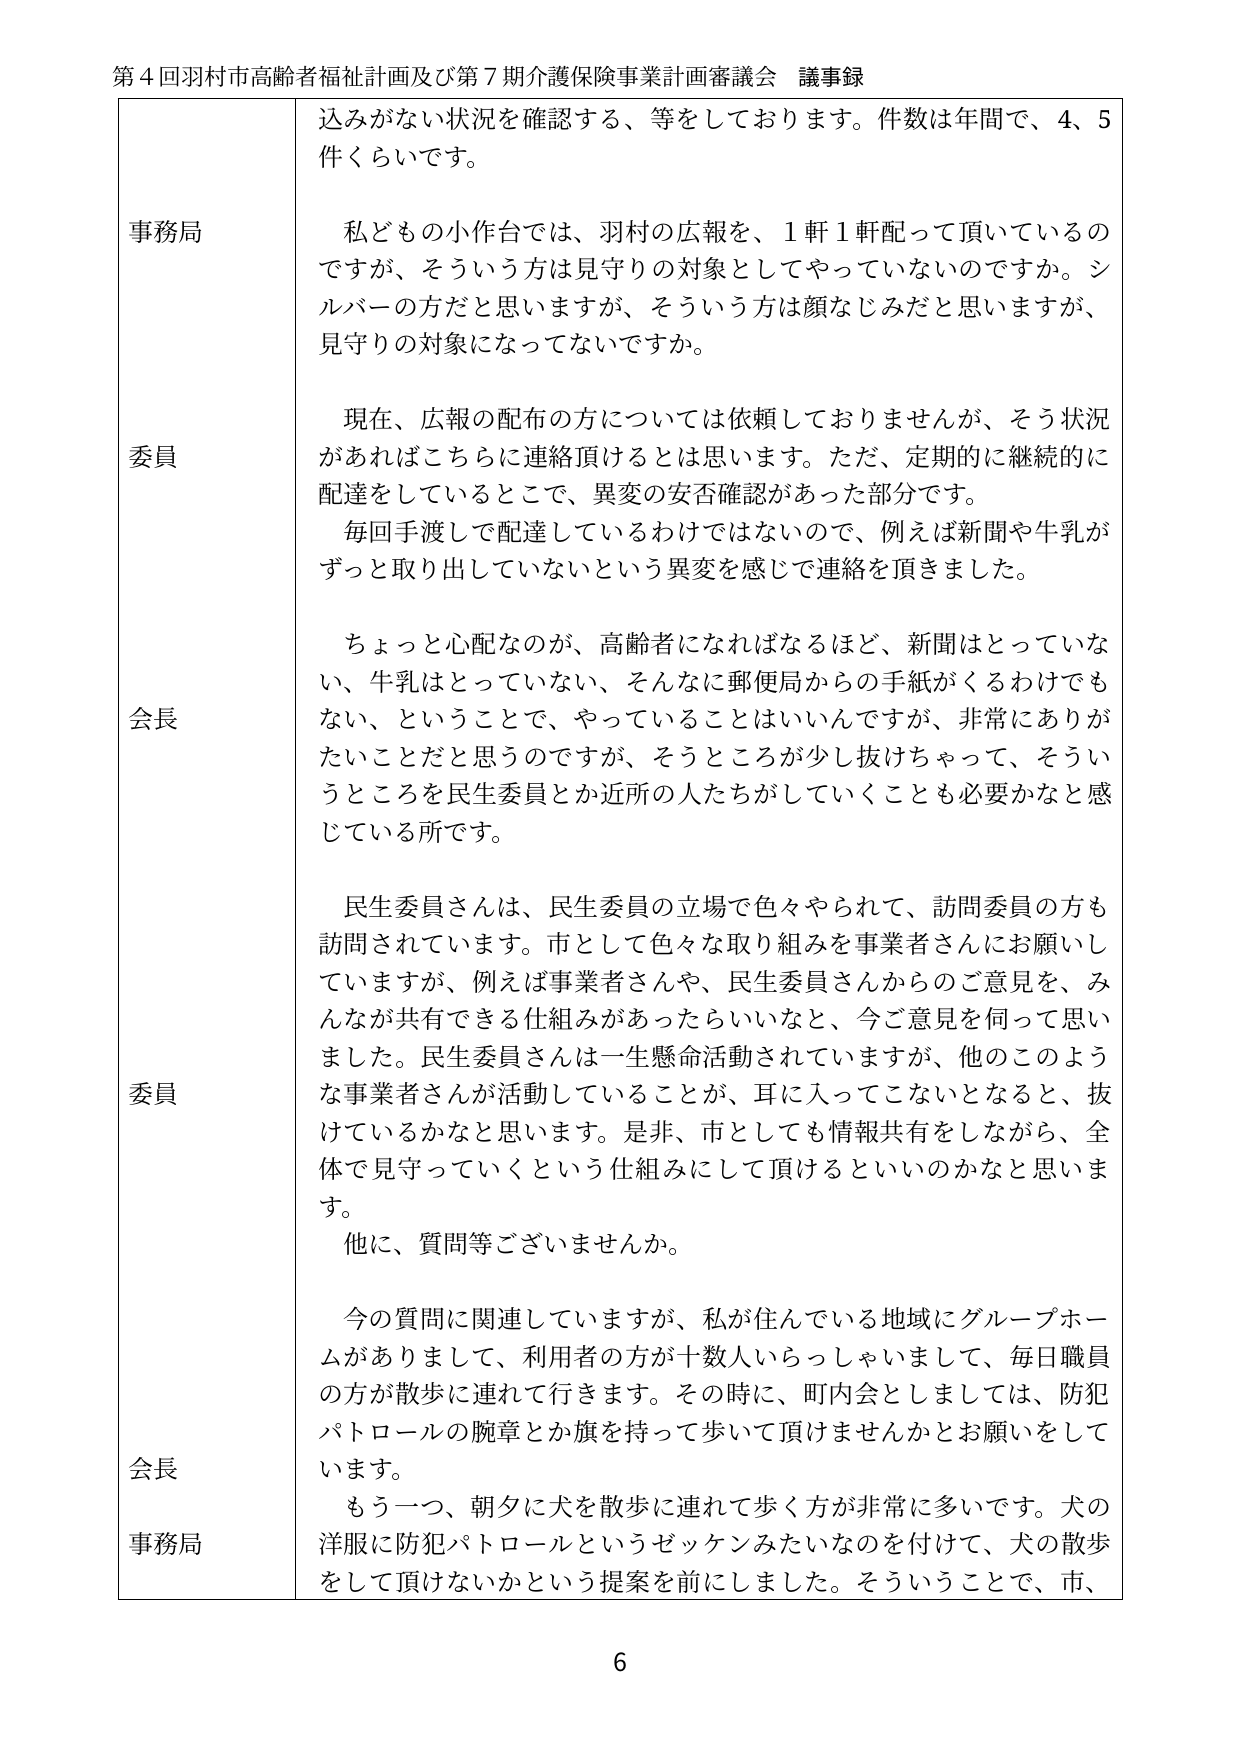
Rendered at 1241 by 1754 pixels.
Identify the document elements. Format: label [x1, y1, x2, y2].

table_cell [119, 99, 295, 1599]
table_cell [296, 99, 1122, 1599]
